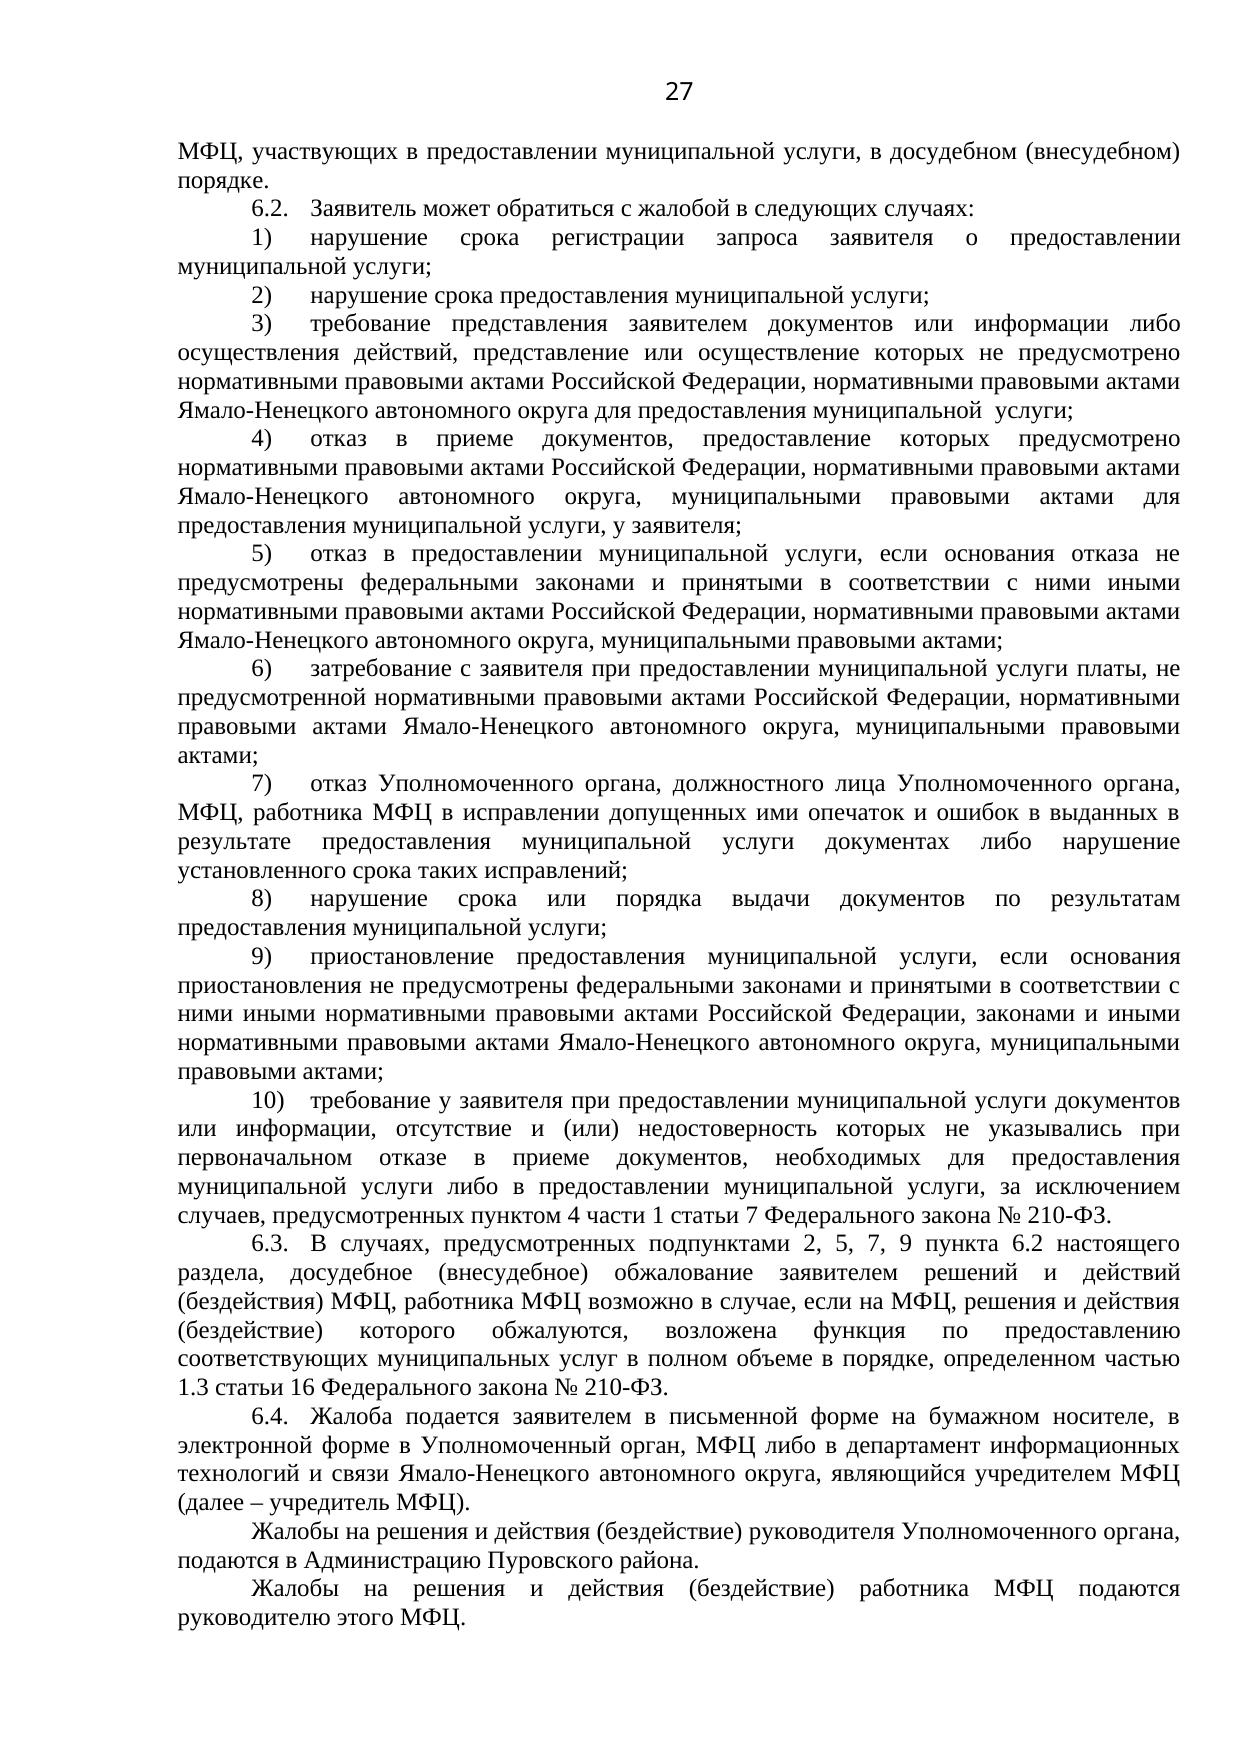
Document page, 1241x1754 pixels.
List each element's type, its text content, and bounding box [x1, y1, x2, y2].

text 6.4. Жалоба подается заявителем в письменной форме на бумажном носителе, в электронной форме в Уполномоченный орган, МФЦ либо в департамент информационных технологий и связи Ямало-Ненецкого автономного округа, являющийся учредителем МФЦ (далее – учредитель МФЦ). [177, 1401, 1181, 1516]
text 8) нарушение срока или порядка выдачи документов по результатам предоставления муниципальной услуги; [177, 883, 1181, 941]
text 1) нарушение срока регистрации запроса заявителя о предоставлении муниципальной услуги; [177, 222, 1181, 280]
text 3) требование представления заявителем документов или информации либо осуществления действий, представление или осуществление которых не предусмотрено нормативными правовыми актами Российской Федерации, нормативными правовыми актами Ямало-Ненецкого автономного округа для предоставления муниципальной услуги; [177, 308, 1181, 423]
text Жалобы на решения и действия (бездействие) работника МФЦ подаются руководителю этого МФЦ. [177, 1573, 1181, 1631]
text 2) нарушение срока предоставления муниципальной услуги; [177, 280, 1181, 308]
text 6.2. Заявитель может обратиться с жалобой в следующих случаях: [177, 193, 1181, 222]
text 5) отказ в предоставлении муниципальной услуги, если основания отказа не предусмотрены федеральными законами и принятыми в соответствии с ними иными нормативными правовыми актами Российской Федерации, нормативными правовыми актами Ямало-Ненецкого автономного округа, муниципальными правовыми актами; [177, 538, 1181, 653]
text Жалобы на решения и действия (бездействие) руководителя Уполномоченного органа, подаются в Администрацию Пуровского района. [177, 1516, 1181, 1573]
text 6.3. В случаях, предусмотренных подпунктами 2, 5, 7, 9 пункта 6.2 настоящего раздела, досудебное (внесудебное) обжалование заявителем решений и действий (бездействия) МФЦ, работника МФЦ возможно в случае, если на МФЦ, решения и действия (бездействие) которого обжалуются, возложена функция по предоставлению соответствующих муниципальных услуг в полном объеме в порядке, определенном частью 1.3 статьи 16 Федерального закона № 210-ФЗ. [177, 1228, 1181, 1401]
text 7) отказ Уполномоченного органа, должностного лица Уполномоченного органа, МФЦ, работника МФЦ в исправлении допущенных ими опечаток и ошибок в выданных в результате предоставления муниципальной услуги документах либо нарушение установленного срока таких исправлений; [177, 768, 1181, 883]
text 10) требование у заявителя при предоставлении муниципальной услуги документов или информации, отсутствие и (или) недостоверность которых не указывались при первоначальном отказе в приеме документов, необходимых для предоставления муниципальной услуги либо в предоставлении муниципальной услуги, за исключением случаев, предусмотренных пунктом 4 части 1 статьи 7 Федерального закона № 210-ФЗ. [177, 1085, 1181, 1228]
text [177, 136, 1181, 193]
text 9) приостановление предоставления муниципальной услуги, если основания приостановления не предусмотрены федеральными законами и принятыми в соответствии с ними иными нормативными правовыми актами Российской Федерации, законами и иными нормативными правовыми актами Ямало-Ненецкого автономного округа, муниципальными правовыми актами; [177, 941, 1181, 1085]
text 4) отказ в приеме документов, предоставление которых предусмотрено нормативными правовыми актами Российской Федерации, нормативными правовыми актами Ямало-Ненецкого автономного округа, муниципальными правовыми актами для предоставления муниципальной услуги, у заявителя; [177, 423, 1181, 538]
text 6) затребование с заявителя при предоставлении муниципальной услуги платы, не предусмотренной нормативными правовыми актами Российской Федерации, нормативными правовыми актами Ямало-Ненецкого автономного округа, муниципальными правовыми актами; [177, 653, 1181, 768]
